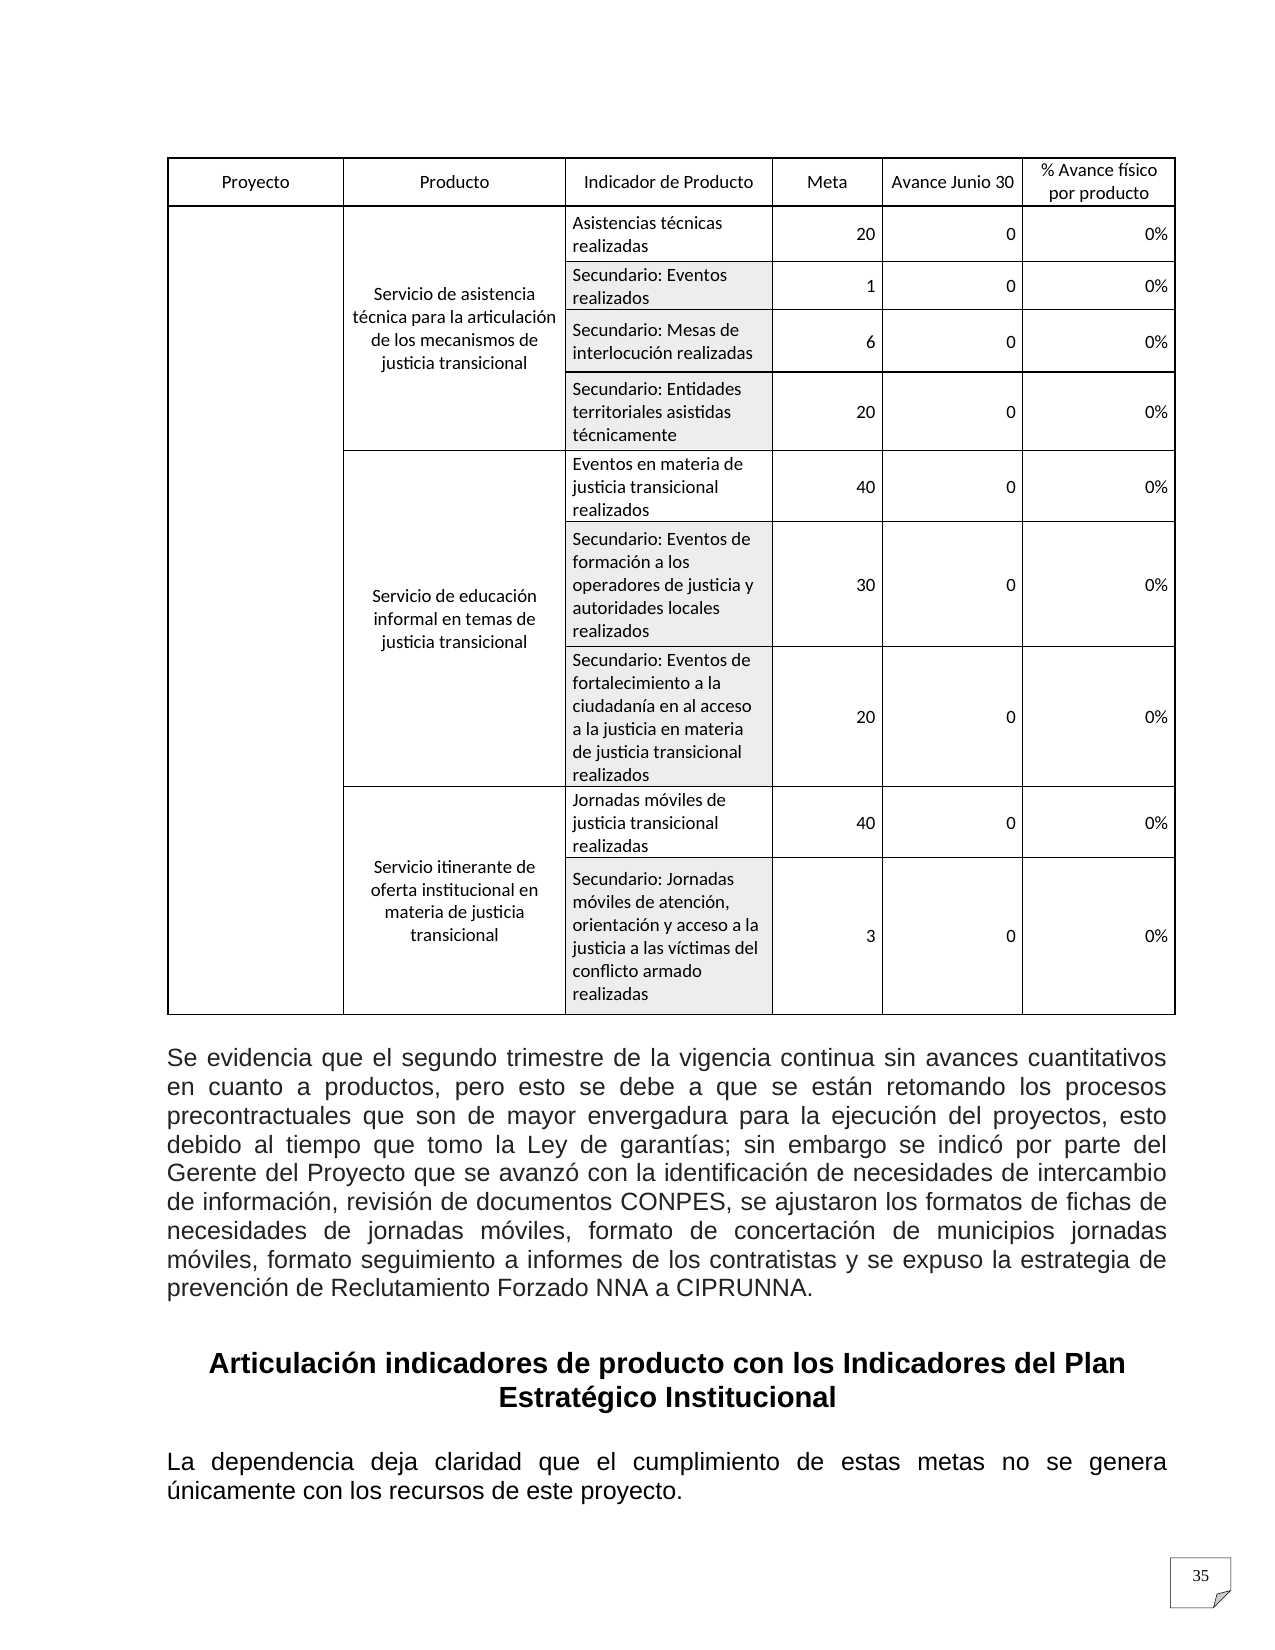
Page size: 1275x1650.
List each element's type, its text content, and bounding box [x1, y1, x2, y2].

table_cell 0 [883, 310, 1022, 371]
table_cell Secundario: Entidades territoriales asistidas técnicamente [566, 373, 772, 449]
table_header Indicador de Producto [566, 159, 772, 204]
table_cell 40 [773, 787, 882, 857]
table_header Proyecto [169, 159, 343, 204]
text La dependencia deja claridad que el cumplimiento de estas metas no se genera únicamente con los recursos de este proyecto. [167, 1447, 1169, 1504]
table_cell Servicio itinerante de oferta institucional en materia de justicia transicional [344, 787, 565, 1014]
table_cell 0% [1023, 858, 1174, 1014]
table_header Meta [773, 159, 882, 204]
table_cell 0 [883, 647, 1022, 786]
table_cell Eventos en materia de justicia transicional realizados [566, 451, 772, 521]
table_cell 1 [773, 262, 882, 309]
table_cell Secundario: Eventos de formación a los operadores de justicia y autoridades locales realizados [566, 522, 772, 646]
table_header Avance Junio 30 [883, 159, 1022, 204]
table_cell 20 [773, 647, 882, 786]
table_cell Servicio de educación informal en temas de justicia transicional [344, 451, 565, 786]
table_cell 0% [1023, 207, 1174, 261]
table_cell Secundario: Jornadas móviles de atención, orientación y acceso a la justicia a las víctimas del conflicto armado realizadas [566, 858, 772, 1014]
table_cell Asistencias técnicas realizadas [566, 207, 772, 261]
table_cell 40 [773, 451, 882, 521]
table_cell 0 [883, 451, 1022, 521]
table_cell Secundario: Mesas de interlocución realizadas [566, 310, 772, 371]
table_cell 0% [1023, 310, 1174, 371]
table_cell 20 [773, 373, 882, 449]
table_cell 0 [883, 787, 1022, 857]
table_cell 0% [1023, 647, 1174, 786]
table_header % Avance físico por producto [1023, 159, 1174, 204]
table_cell Secundario: Eventos de fortalecimiento a la ciudadanía en al acceso a la justicia en materia de justicia transicional realizados [566, 647, 772, 786]
table_cell 0 [883, 262, 1022, 309]
text Se evidencia que el segundo trimestre de la vigencia continua sin avances cuantitativos en cuanto a productos, pero esto se debe a que se están retomando los procesos precontractuales que son de mayor envergadura para la ejecución del proyectos, esto debido al tiempo que tomo la Ley de garantías; sin embargo se indicó por parte del Gerente del Proyecto que se avanzó con la identificación de necesidades de intercambio de información, revisión de documentos CONPES, se ajustaron los formatos de fichas de necesidades de jornadas móviles, formato de concertación de municipios jornadas móviles, formato seguimiento a informes de los contratistas y se expuso la estrategia de prevención de Reclutamiento Forzado NNA a CIPRUNNA. [167, 1043, 1169, 1302]
text Articulación indicadores de producto con los Indicadores del Plan Estratégico Institucional [167, 1346, 1169, 1413]
table_cell 0 [883, 858, 1022, 1014]
table_cell 0% [1023, 522, 1174, 646]
table_cell 20 [773, 207, 882, 261]
table_cell Servicio de asistencia técnica para la articulación de los mecanismos de justicia transicional [344, 207, 565, 449]
table_cell 0 [883, 207, 1022, 261]
table_cell 0 [883, 522, 1022, 646]
table_cell Jornadas móviles de justicia transicional realizadas [566, 787, 772, 857]
table_cell 0% [1023, 262, 1174, 309]
table_cell 0% [1023, 451, 1174, 521]
table_cell Secundario: Eventos realizados [566, 262, 772, 309]
table_cell 0% [1023, 373, 1174, 449]
table_cell 3 [773, 858, 882, 1014]
table_cell 0 [883, 373, 1022, 449]
table_header Producto [344, 159, 565, 204]
table_cell 30 [773, 522, 882, 646]
table_cell 0% [1023, 787, 1174, 857]
table_cell 6 [773, 310, 882, 371]
